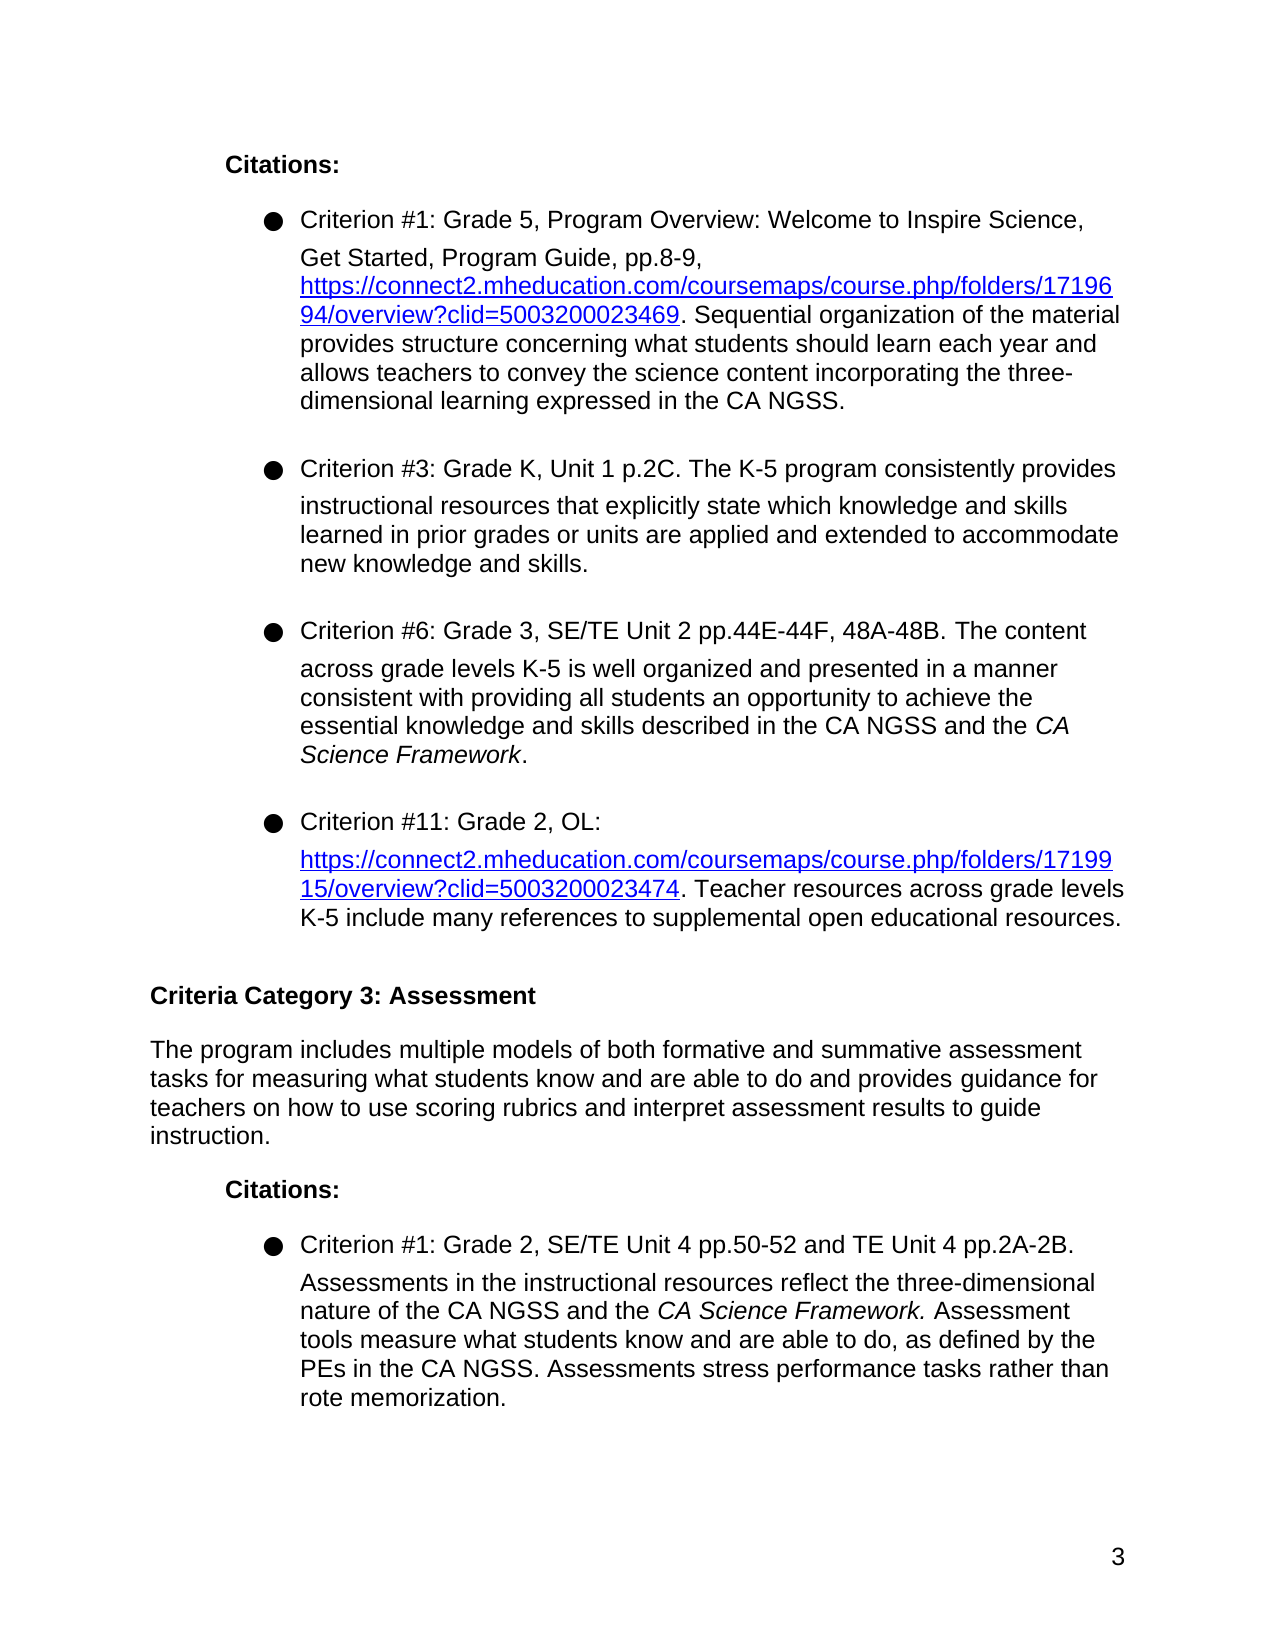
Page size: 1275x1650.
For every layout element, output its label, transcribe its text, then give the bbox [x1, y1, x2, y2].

list Criterion #1: Grade 2, SE/TE Unit 4 pp.50-52 and TE Unit 4 pp.2A-2B. Assessments in the instructional resources reflect the three-dimensional nature of the CA NGSS and the CA Science Framework. Assessment tools measure what students know and are able to do, as defined by the PEs in the CA NGSS. Assessments stress performance tasks rather than rote memorization. [262, 1216, 1125, 1411]
list Criterion #11: Grade 2, OL: https://connect2.mheducation.com/coursemaps/course.php/folders/1719915/overview?clid=5003200023474. Teacher resources across grade levels K-5 include many references to supplemental open educational resources. [262, 794, 1125, 931]
list Criterion #3: Grade K, Unit 1 p.2C. The K-5 program consistently provides instructional resources that explicitly state which knowledge and skills learned in prior grades or units are applied and extended to accommodate new knowledge and skills. [262, 440, 1125, 577]
text Citations: [225, 1175, 1125, 1204]
text The program includes multiple models of both formative and summative assessment tasks for measuring what students know and are able to do and provides guidance for teachers on how to use scoring rubrics and interpret assessment results to guide instruction. [150, 1035, 1125, 1150]
list Criterion #6: Grade 3, SE/TE Unit 2 pp.44E-44F, 48A-48B. The content across grade levels K-5 is well organized and presented in a manner consistent with providing all students an opportunity to achieve the essential knowledge and skills described in the CA NGSS and the CA Science Framework. [262, 602, 1125, 769]
subtitle Criteria Category 3: Assessment [150, 981, 1125, 1010]
text Citations: [225, 150, 1125, 179]
list Criterion #1: Grade 5, Program Overview: Welcome to Inspire Science, Get Started, Program Guide, pp.8-9, https://connect2.mheducation.com/coursemaps/course.php/folders/1719694/overview?clid=5003200023469. Sequential organization of the material provides structure concerning what students should learn each year and allows teachers to convey the science content incorporating the three-dimensional learning expressed in the CA NGSS. [262, 191, 1125, 415]
